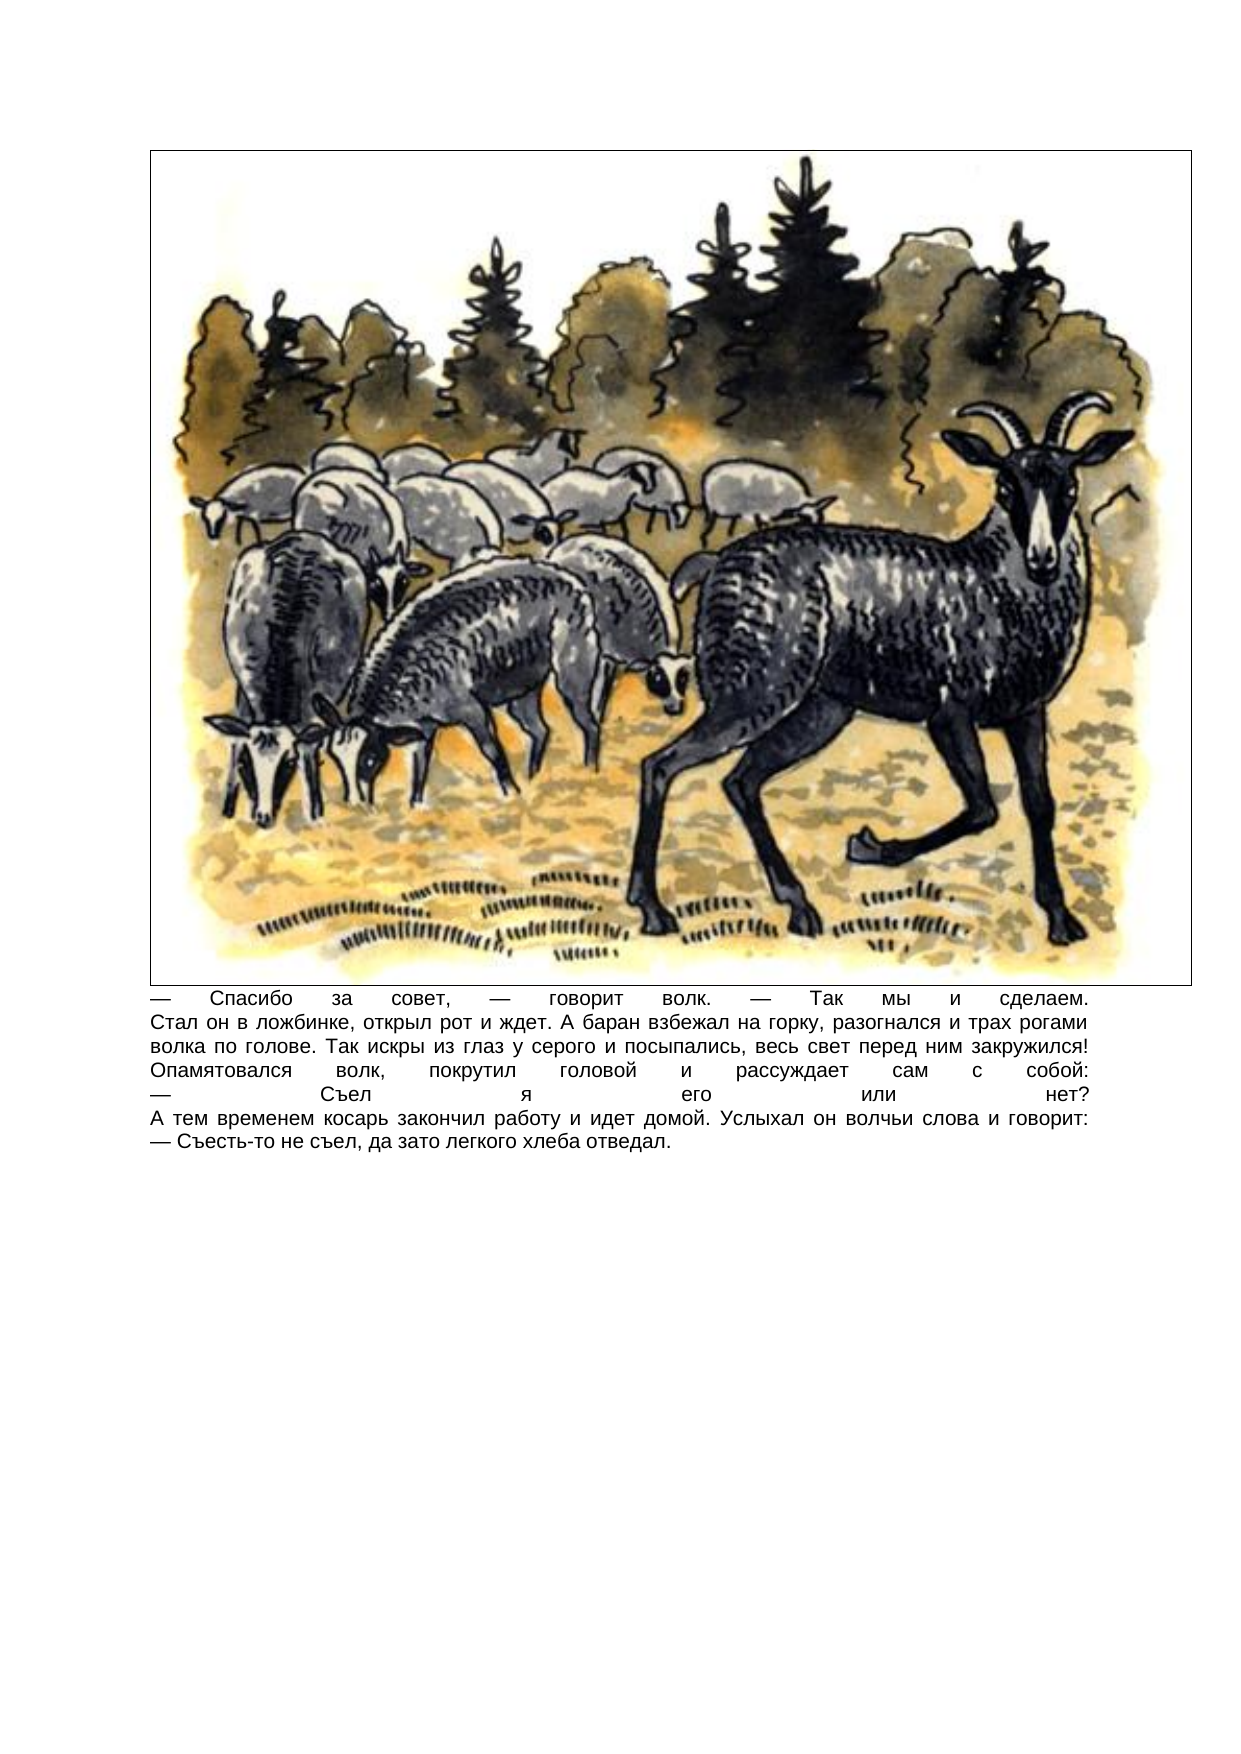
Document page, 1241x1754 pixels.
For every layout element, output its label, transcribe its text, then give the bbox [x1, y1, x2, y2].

text — Спасибо за совет, — говорит волк. — Так мы и сделаем.Стал он в ложбинке, открыл рот и ждет. А баран взбежал на горку, разогнался и трах рогами волка по голове. Так искры из глаз у серого и посыпались, весь свет перед ним закружился!Опамятовался волк, покрутил головой и рассуждает сам с собой:— Съел я его или нет?А тем временем косарь закончил работу и идет домой. Услыхал он волчьи слова и говорит:— Съесть-то не съел, да зато легкого хлеба отведал. [150, 986, 1090, 1153]
picture [151, 151, 1191, 985]
